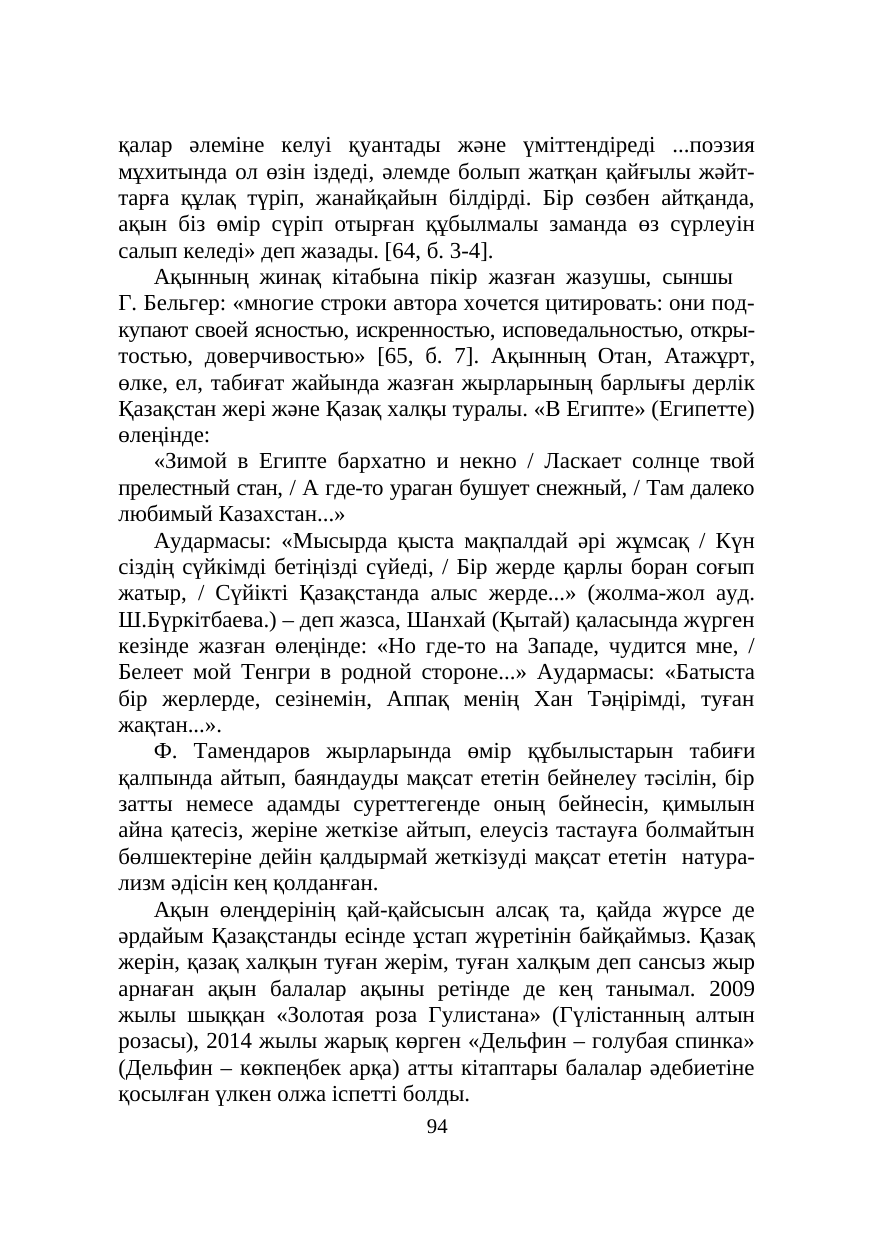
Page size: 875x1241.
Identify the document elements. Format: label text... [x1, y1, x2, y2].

text Ақынның жинақ кітабына пікір жазған жазушы, сыншы Г. Бельгер: «многие строки автора хочется цитировать: они под-купают своей ясностью, искренностью, исповедальностью, откры-тостью, доверчивостью» [65, б. 7]. Ақынның Отан, Атажұрт, өлке, ел, табиғат жайында жазған жырларының барлығы дерлік Қазақстан жері және Қазақ халқы туралы. «В Египте» (Египетте) өлеңінде: [118, 263, 756, 448]
text Ақын өлеңдерінің қай-қайсысын алсақ та, қайда жүрсе де әрдайым Қазақстанды есінде ұстап жүретінін байқаймыз. Қазақ жерін, қазақ халқын туған жерім, туған халқым деп сансыз жыр арнаған ақын балалар ақыны ретінде де кең танымал. 2009 жылы шыққан «Золотая роза Гулистана» (Гүлістанның алтын розасы), 2014 жылы жарық көрген «Дельфин – голубая спинка» (Дельфин – көкпеңбек арқа) атты кітаптары балалар әдебиетіне қосылған үлкен олжа іспетті болды. [118, 896, 756, 1106]
text Ф. Тамендаров жырларында өмір құбылыстарын табиғи қалпында айтып, баяндауды мақсат ететін бейнелеу тәсілін, бір затты немесе адамды суреттегенде оның бейнесін, қимылын айна қатесіз, жеріне жеткізе айтып, елеусіз тастауға болмайтын бөлшектеріне дейін қалдырмай жеткізуді мақсат ететін натура-лизм әдісін кең қолданған. [118, 737, 756, 896]
text Аудармасы: «Мысырда қыста мақпалдай әрі жұмсақ / Күн сіздің сүйкімді бетіңізді сүйеді, / Бір жерде қарлы боран соғып жатыр, / Сүйікті Қазақстанда алыс жерде...» (жолма-жол ауд. Ш.Бүркітбаева.) – деп жазса, Шанхай (Қытай) қаласында жүрген кезінде жазған өлеңінде: «Но где-то на Западе, чудится мне, / Белеет мой Тенгри в родной стороне...» Аудармасы: «Батыста бір жерлерде, сезінемін, Аппақ менің Хан Тәңірімді, туған жақтан...». [118, 527, 756, 737]
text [118, 131, 756, 263]
text «Зимой в Египте бархатно и некно / Ласкает солнце твой прелестный стан, / А где-то ураган бушует снежный, / Там далеко любимый Казахстан...» [118, 448, 756, 527]
